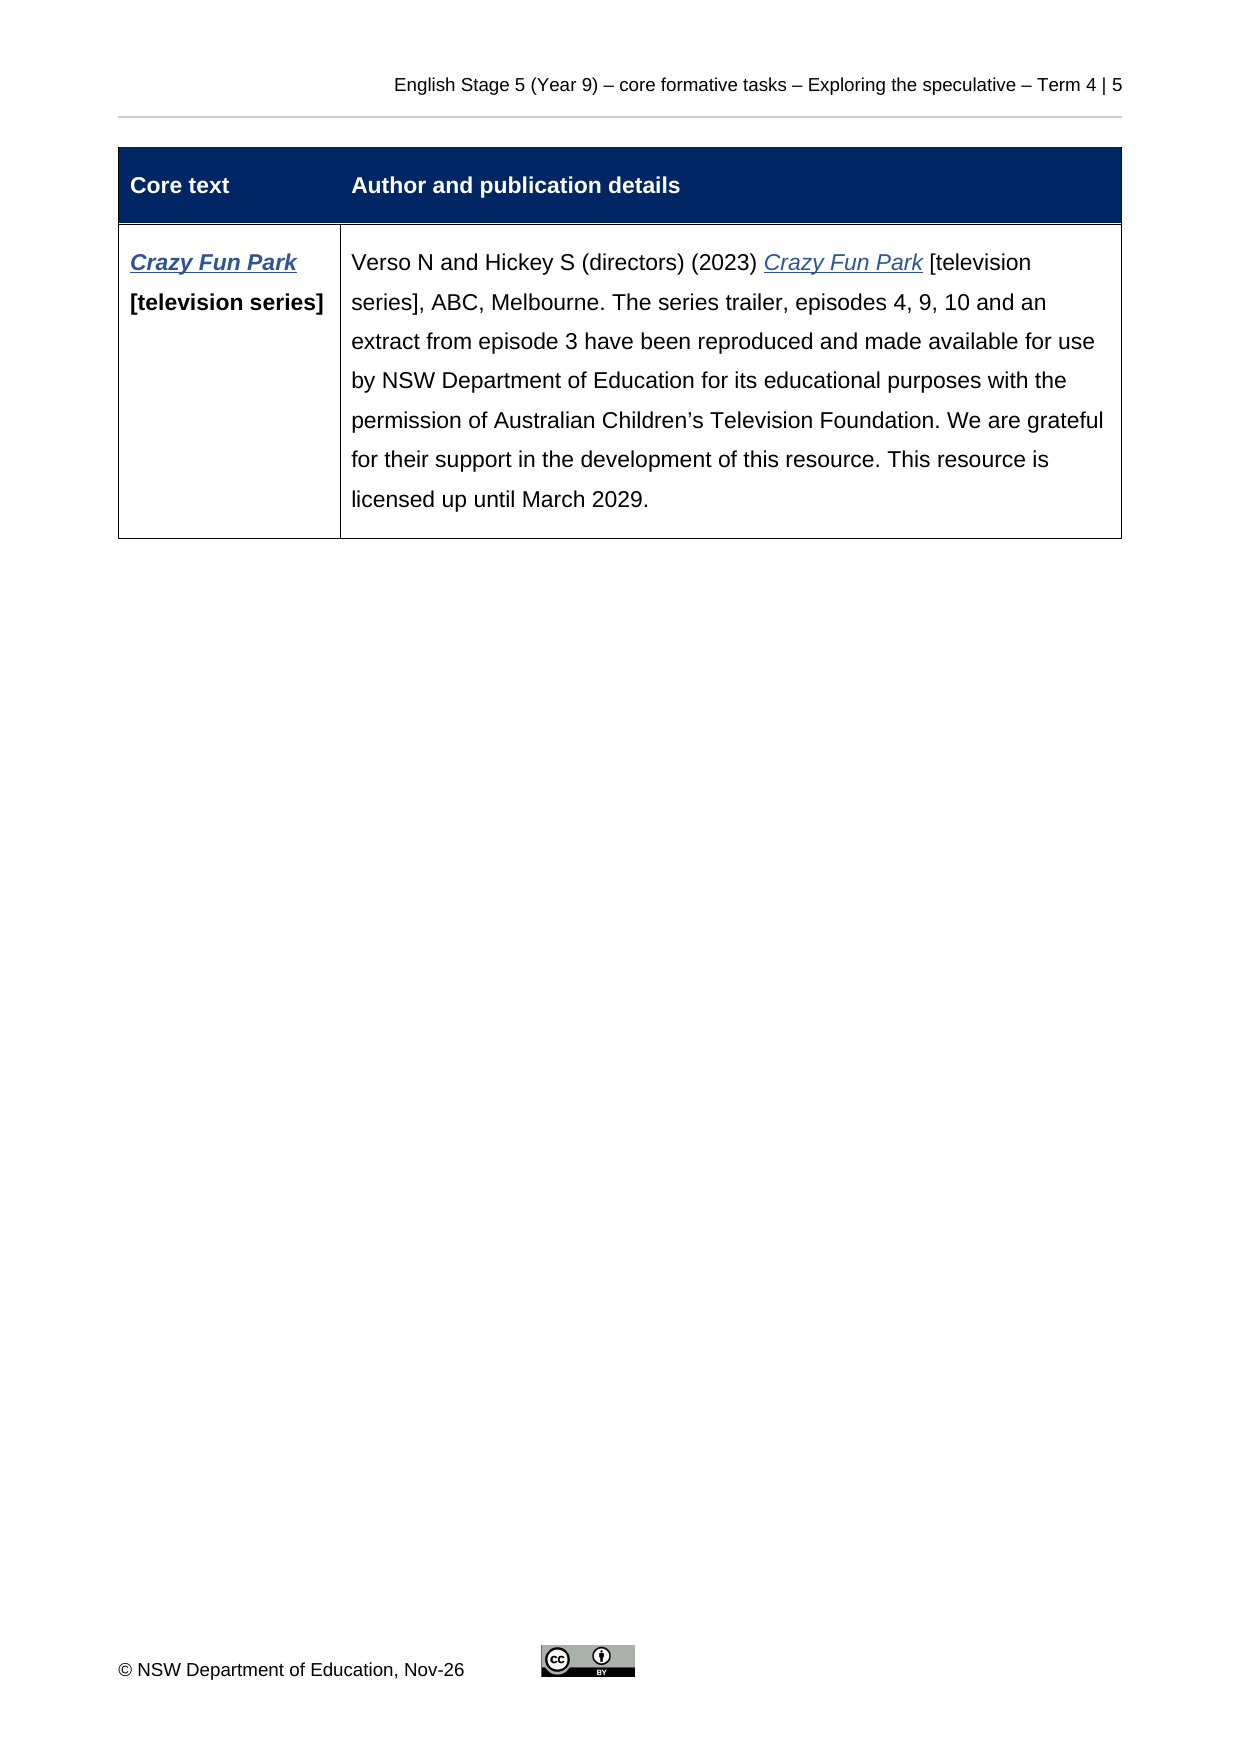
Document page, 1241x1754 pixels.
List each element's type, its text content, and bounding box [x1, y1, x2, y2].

picture [541, 1645, 635, 1677]
table_cell Verso N and Hickey S (directors) (2023) Crazy Fun Park [television series], ABC, Melbourne. The series trailer, episodes 4, 9, 10 and an extract from episode 3 have been reproduced and made available for use by NSW Department of Education for its educational purposes with the permission of Australian Children’s Television Foundation. We are grateful for their support in the development of this resource. This resource is licensed up until March 2029. [341, 225, 1121, 538]
table_header Core text [119, 147, 340, 223]
table_header Author and publication details [340, 147, 1121, 223]
table_cell Crazy Fun Park [television series] [119, 225, 340, 538]
